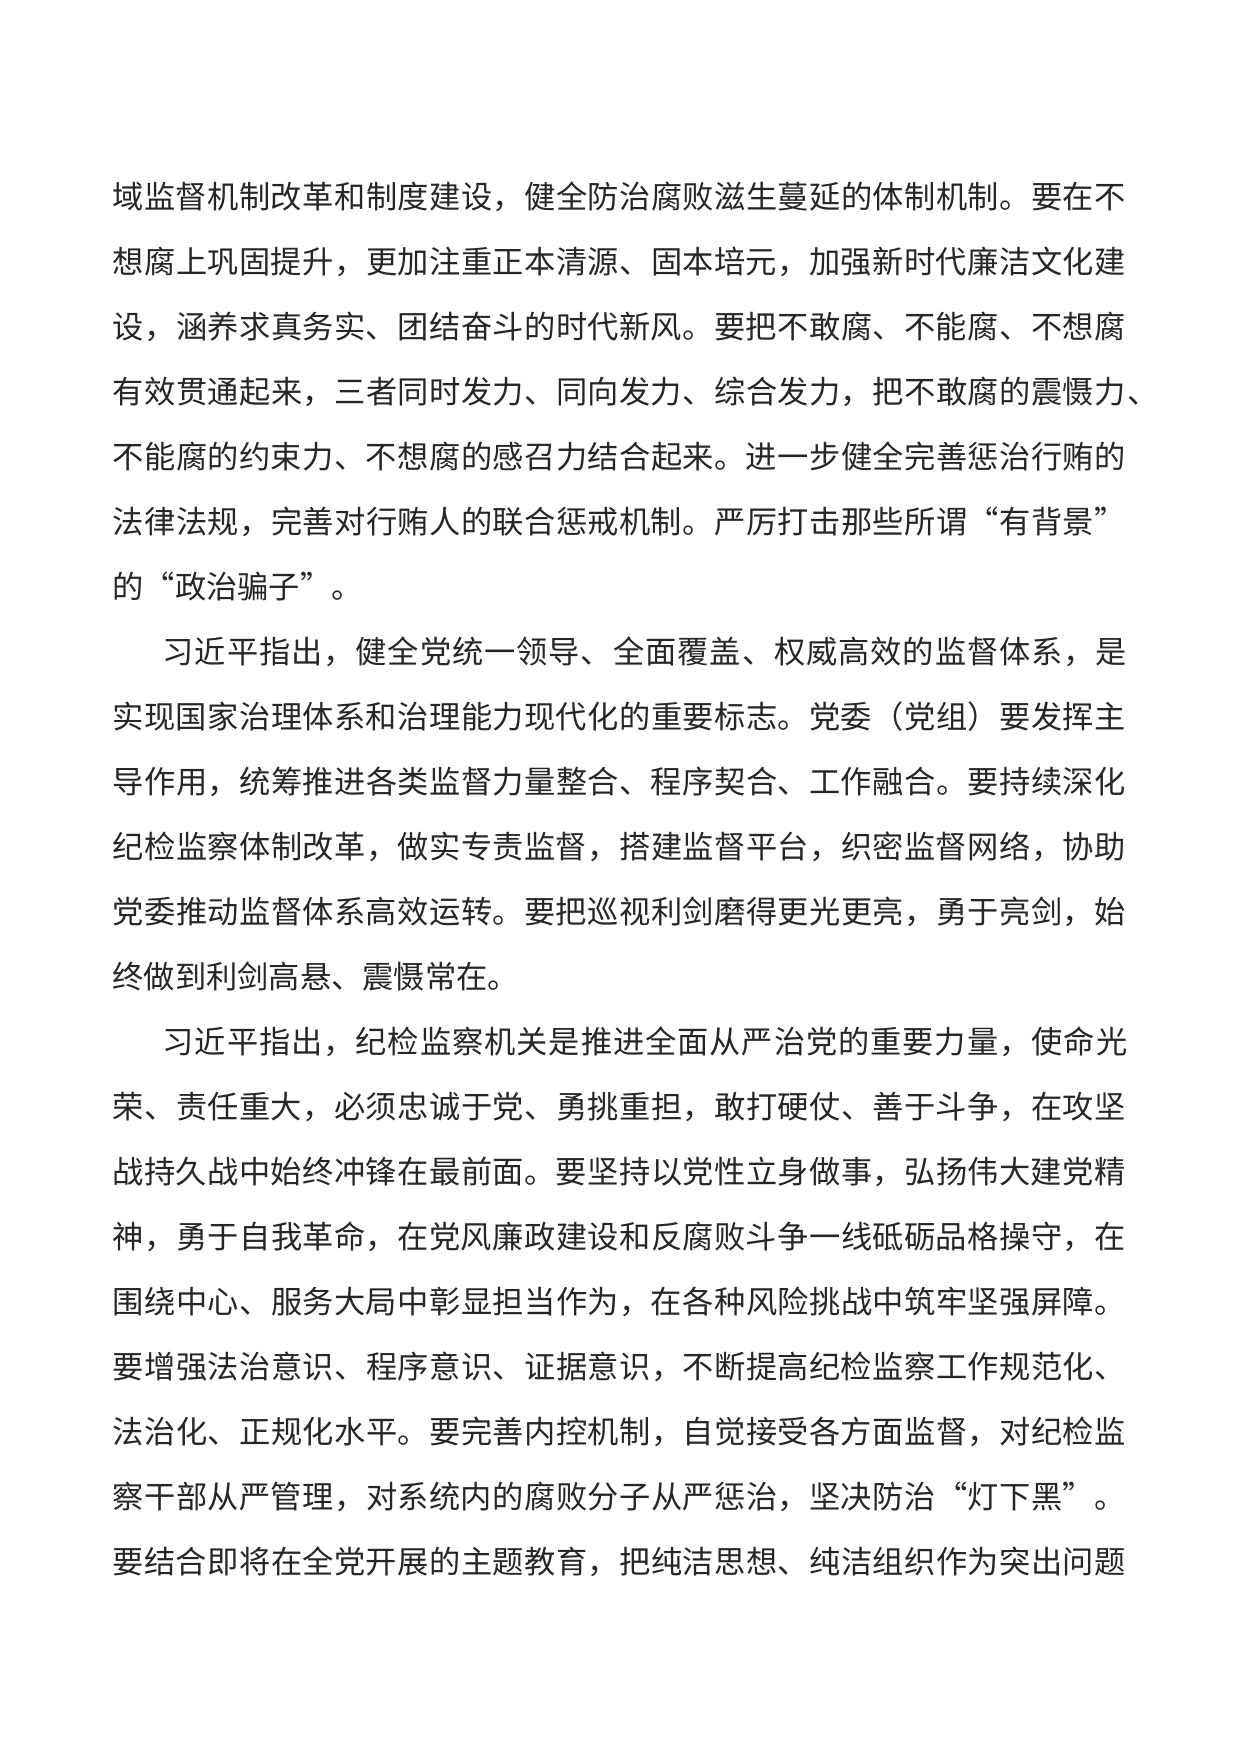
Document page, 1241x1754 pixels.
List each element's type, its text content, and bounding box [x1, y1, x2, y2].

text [112, 162, 1128, 617]
text 习近平指出，健全党统一领导、全面覆盖、权威高效的监督体系，是实现国家治理体系和治理能力现代化的重要标志。党委（党组）要发挥主导作用，统筹推进各类监督力量整合、程序契合、工作融合。要持续深化纪检监察体制改革，做实专责监督，搭建监督平台，织密监督网络，协助党委推动监督体系高效运转。要把巡视利剑磨得更光更亮，勇于亮剑，始终做到利剑高悬、震慑常在。 [112, 617, 1128, 1007]
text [112, 1007, 1128, 1592]
